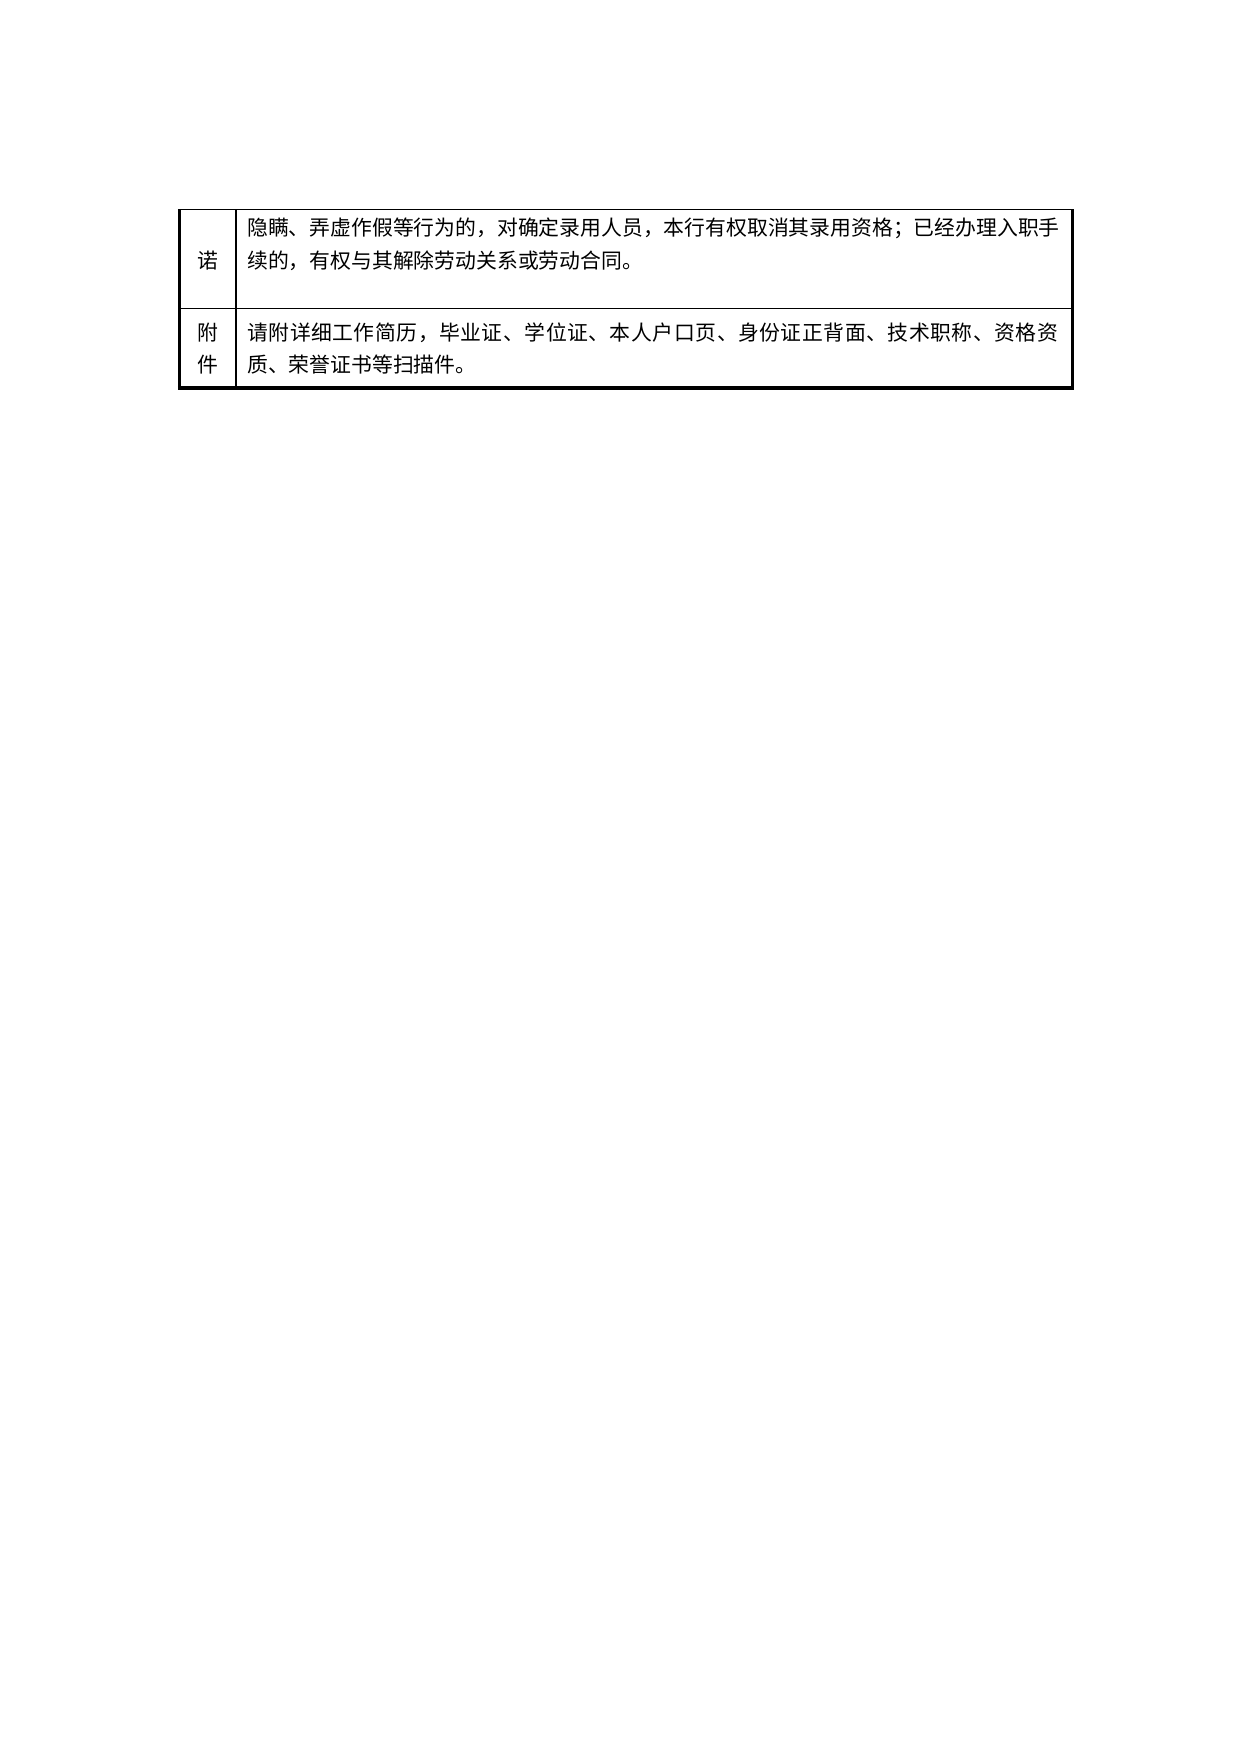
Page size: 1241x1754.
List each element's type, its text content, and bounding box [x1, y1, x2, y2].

table_cell 请附详细工作简历，毕业证、学位证、本人户口页、身份证正背面、技术职称、资格资质、荣誉证书等扫描件。 [237, 309, 1071, 386]
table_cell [237, 210, 1071, 308]
table_cell 真实性承诺 [181, 210, 235, 308]
table_cell 附件 [181, 309, 235, 386]
